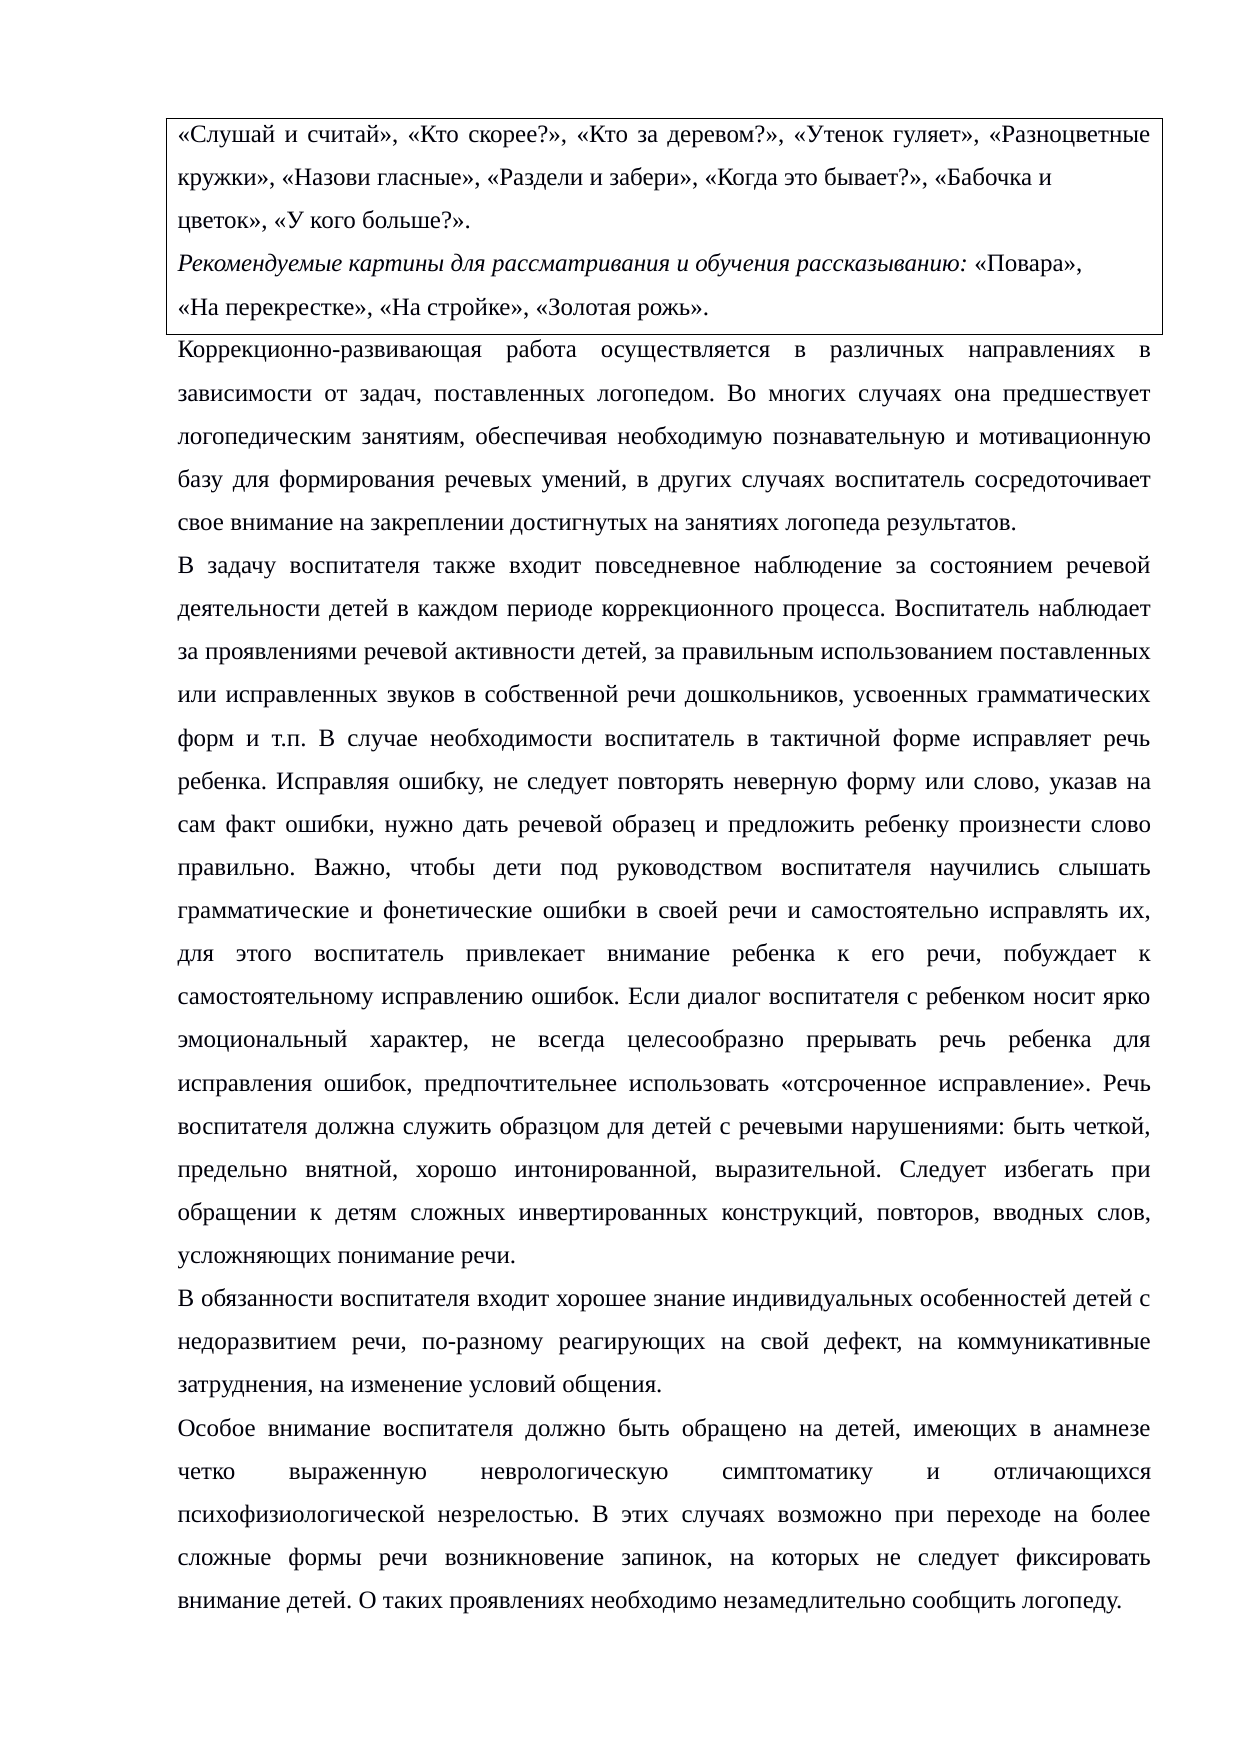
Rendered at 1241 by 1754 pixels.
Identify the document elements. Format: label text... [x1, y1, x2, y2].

text В обязанности воспитателя входит хорошее знание индивидуальных особенностей детей с недоразвитием речи, по-разному реагирующих на свой дефект, на коммуникативные затруднения, на изменение условий общения. [177, 1283, 1152, 1398]
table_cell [167, 119, 1162, 333]
text В задачу воспитателя также входит повседневное наблюдение за состоянием речевой деятельности детей в каждом периоде коррекционного процесса. Воспитатель наблюдает за проявлениями речевой активности детей, за правильным использованием поставленных или исправленных звуков в собственной речи дошкольников, усвоенных грамматических форм и т.п. В случае необходимости воспитатель в тактичной форме исправляет речь ребенка. Исправляя ошибку, не следует повторять неверную форму или слово, указав на сам факт ошибки, нужно дать речевой образец и предложить ребенку произнести слово правильно. Важно, чтобы дети под руководством воспитателя научились слышать грамматические и фонетические ошибки в своей речи и самостоятельно исправлять их, для этого воспитатель привлекает внимание ребенка к его речи, побуждает к самостоятельному исправлению ошибок. Если диалог воспитателя с ребенком носит ярко эмоциональный характер, не всегда целесообразно прерывать речь ребенка для исправления ошибок, предпочтительнее использовать «отсроченное исправление». Речь воспитателя должна служить образцом для детей с речевыми нарушениями: быть четкой, предельно внятной, хорошо интонированной, выразительной. Следует избегать при обращении к детям сложных инвертированных конструкций, повторов, вводных слов, усложняющих понимание речи. [177, 550, 1152, 1269]
text Коррекционно-развивающая работа осуществляется в различных направлениях в зависимости от задач, поставленных логопедом. Во многих случаях она предшествует логопедическим занятиям, обеспечивая необходимую познавательную и мотивационную базу для формирования речевых умений, в других случаях воспитатель сосредоточивает свое внимание на закреплении достигнутых на занятиях логопеда результатов. [177, 335, 1152, 536]
text Особое внимание воспитателя должно быть обращено на детей, имеющих в анамнезе четко выраженную неврологическую симптоматику и отличающихся психофизиологической незрелостью. В этих случаях возможно при переходе на более сложные формы речи возникновение запинок, на которых не следует фиксировать внимание детей. О таких проявлениях необходимо незамедлительно сообщить логопеду. [177, 1413, 1152, 1614]
